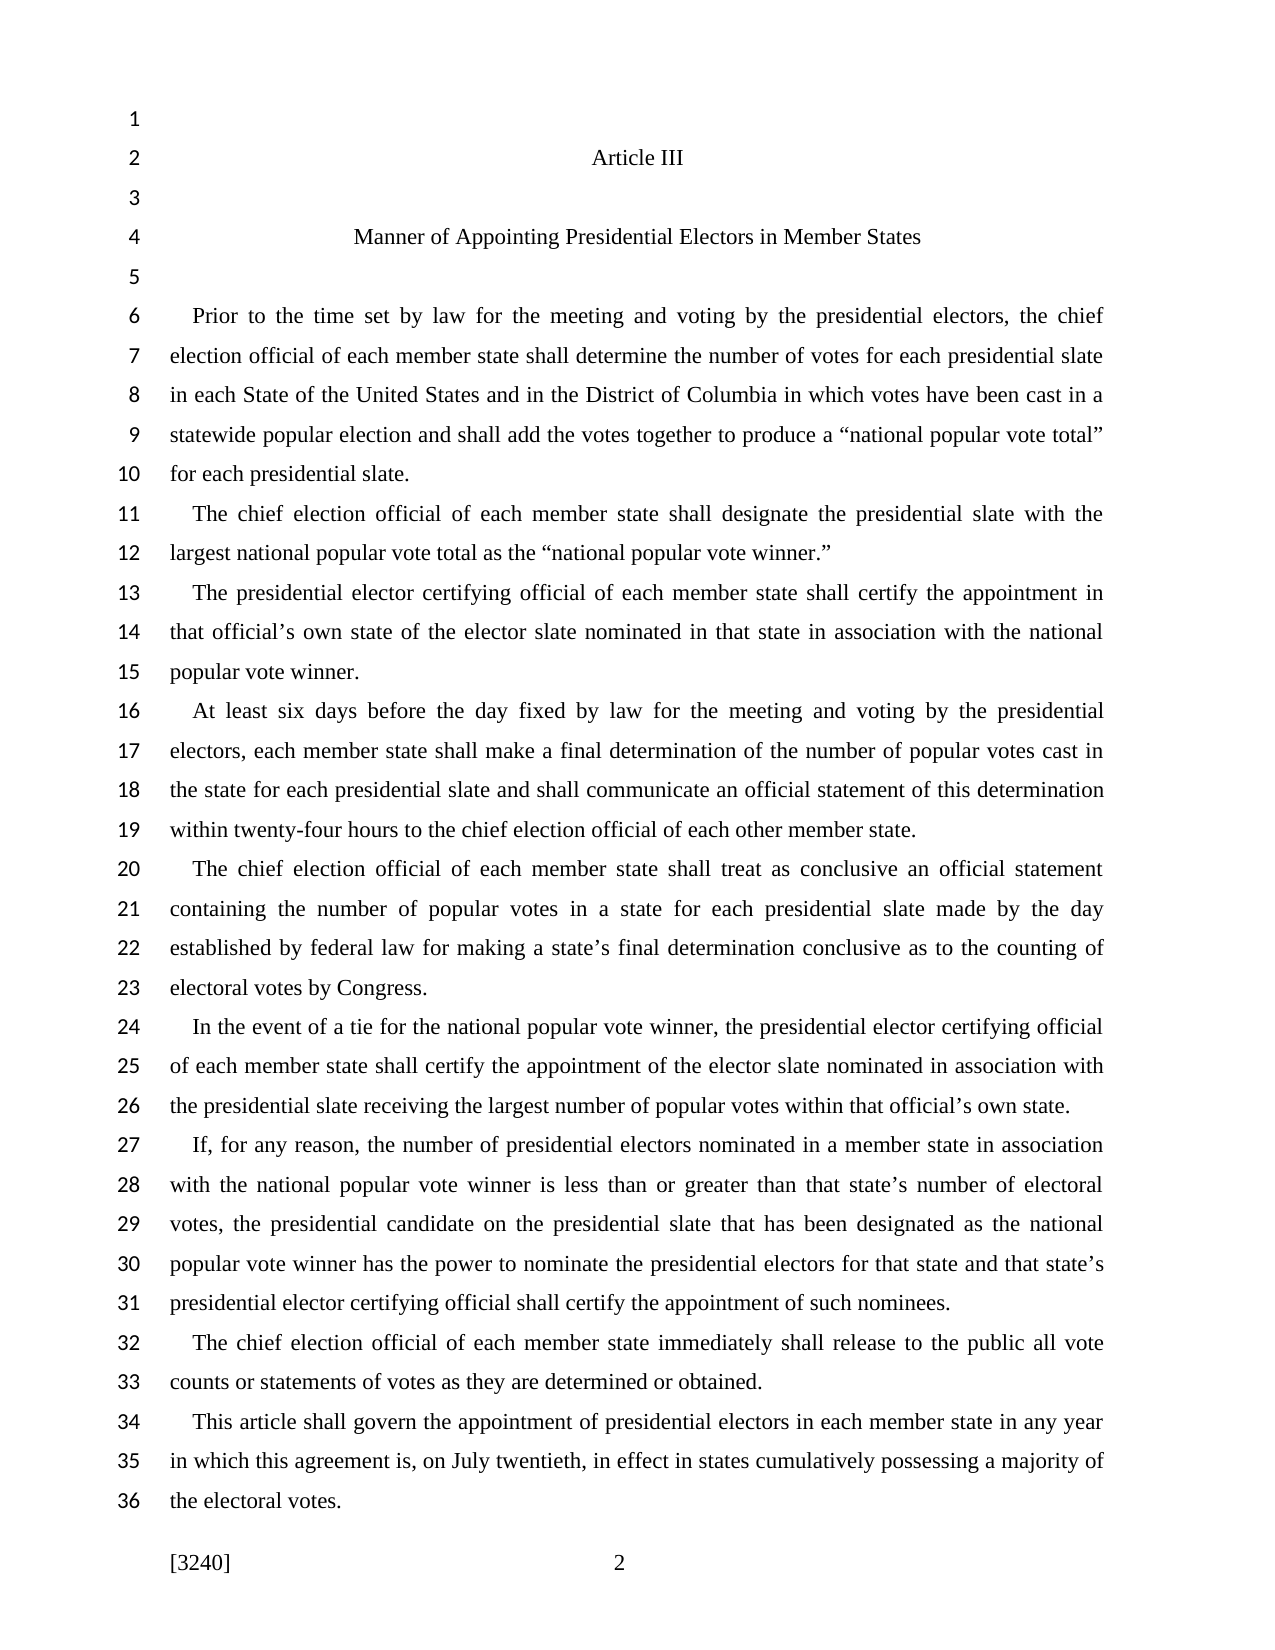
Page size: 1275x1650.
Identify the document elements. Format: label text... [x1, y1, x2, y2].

text The chief election official of each member state shall designate the presidential slate with the largest national popular vote total as the “national popular vote winner.” [169, 500, 1106, 566]
text The chief election official of each member state immediately shall release to the public all vote counts or statements of votes as they are determined or obtained. [169, 1329, 1106, 1395]
text The chief election official of each member state shall treat as conclusive an official statement containing the number of popular votes in a state for each presidential slate made by the day established by federal law for making a state’s final determination conclusive as to the counting of electoral votes by Congress. [169, 855, 1106, 1000]
text At least six days before the day fixed by law for the meeting and voting by the presidential electors, each member state shall make a final determination of the number of popular votes cast in the state for each presidential slate and shall communicate an official statement of this determination within twenty‑four hours to the chief election official of each other member state. [169, 697, 1106, 842]
text The presidential elector certifying official of each member state shall certify the appointment in that official’s own state of the elector slate nominated in that state in association with the national popular vote winner. [169, 579, 1106, 684]
text In the event of a tie for the national popular vote winner, the presidential elector certifying official of each member state shall certify the appointment of the elector slate nominated in association with the presidential slate receiving the largest number of popular votes within that official’s own state. [169, 1013, 1106, 1118]
text If, for any reason, the number of presidential electors nominated in a member state in association with the national popular vote winner is less than or greater than that state’s number of electoral votes, the presidential candidate on the presidential slate that has been designated as the national popular vote winner has the power to nominate the presidential electors for that state and that state’s presidential elector certifying official shall certify the appointment of such nominees. [169, 1131, 1106, 1316]
text Article III [169, 144, 1106, 171]
text Manner of Appointing Presidential Electors in Member States [169, 223, 1106, 250]
text This article shall govern the appointment of presidential electors in each member state in any year in which this agreement is, on July twentieth, in effect in states cumulatively possessing a majority of the electoral votes. [169, 1408, 1106, 1513]
text Prior to the time set by law for the meeting and voting by the presidential electors, the chief election official of each member state shall determine the number of votes for each presidential slate in each State of the United States and in the District of Columbia in which votes have been cast in a statewide popular election and shall add the votes together to produce a “national popular vote total” for each presidential slate. [169, 302, 1106, 487]
